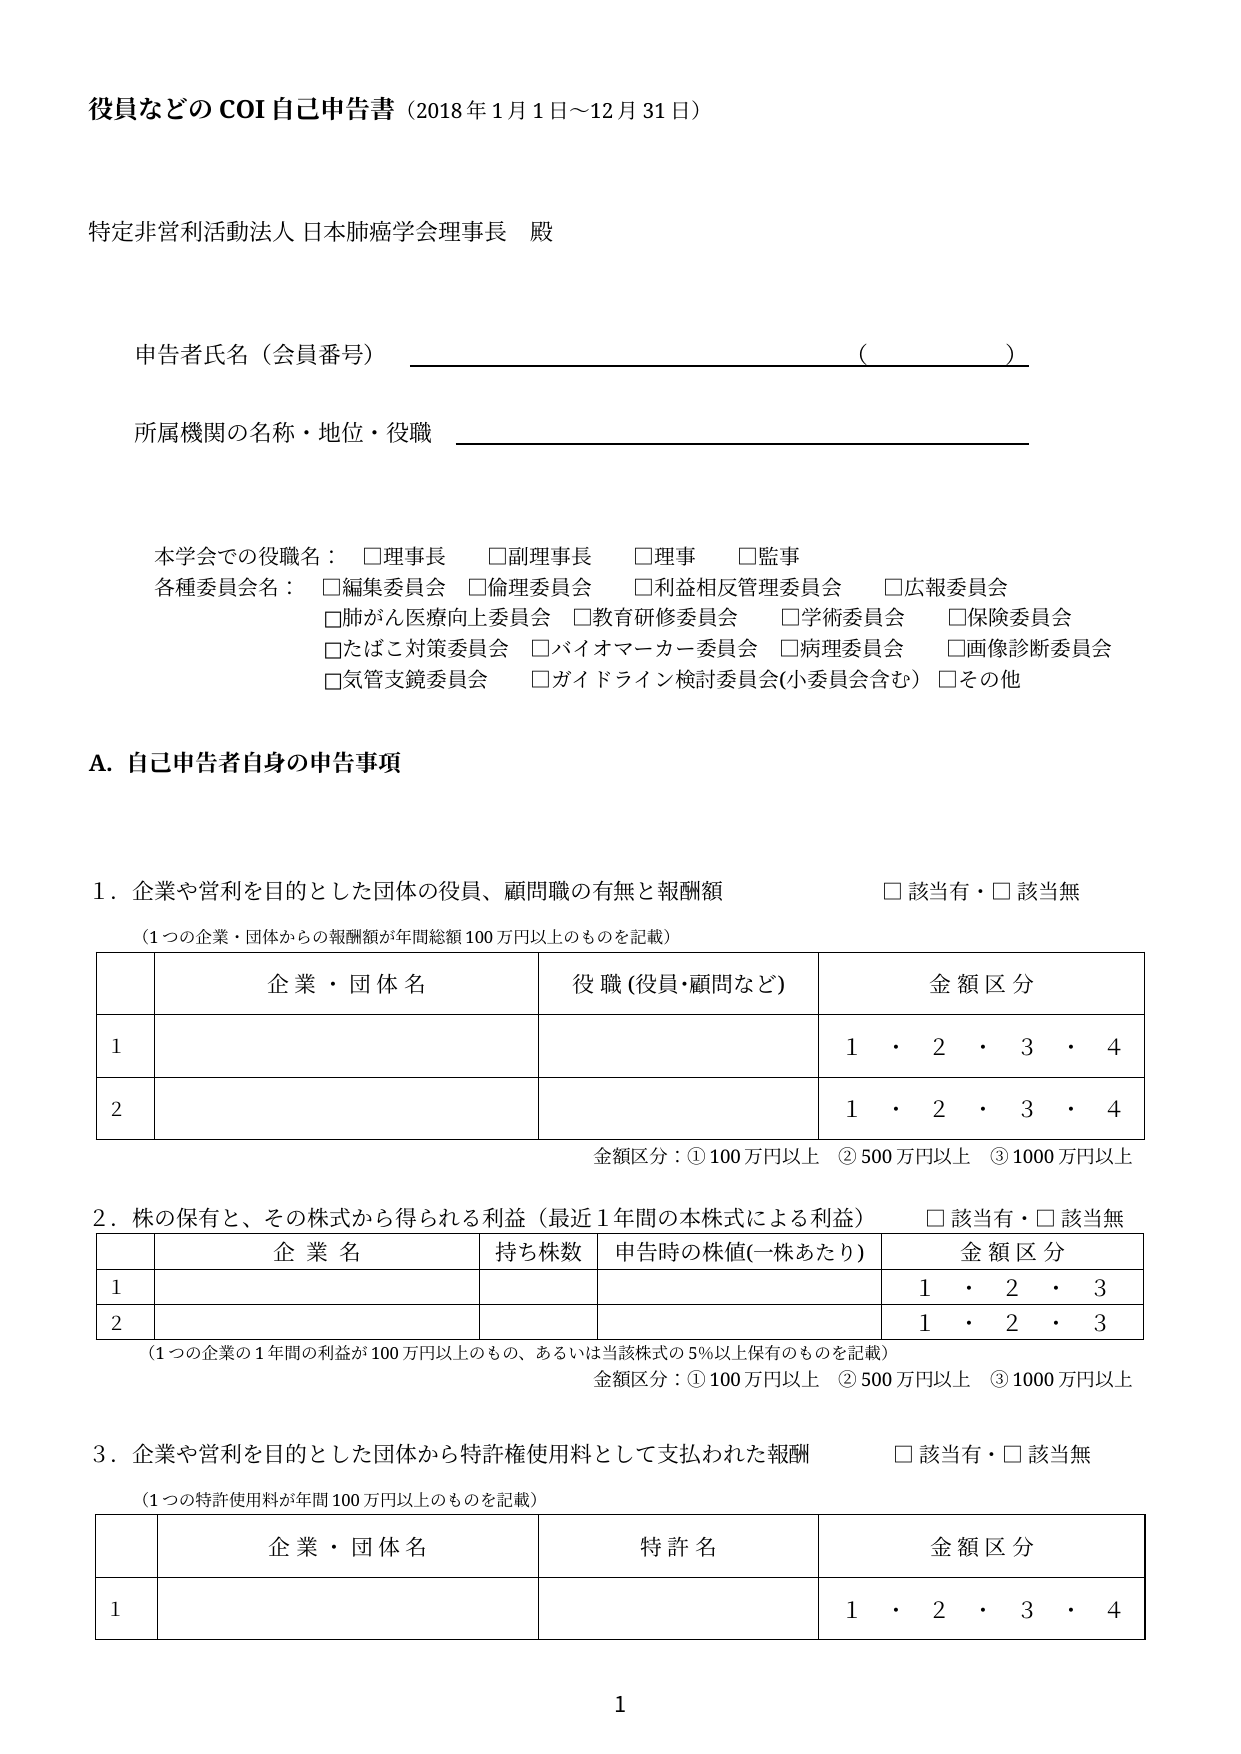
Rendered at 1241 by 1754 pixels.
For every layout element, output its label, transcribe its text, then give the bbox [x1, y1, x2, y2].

table_header [97, 1234, 154, 1268]
table_cell [155, 1015, 538, 1077]
table_cell [155, 1078, 538, 1139]
text ２．株の保有と、その株式から得られる利益（最近１年間の本株式による利益） □ 該当有・□ 該当無 [89, 1202, 1152, 1233]
table_header 申告時の株値(一株あたり) [598, 1234, 881, 1268]
table_cell [158, 1578, 538, 1639]
table_cell １ [97, 1270, 154, 1304]
table_header 役 職 (役員･顧問など) [539, 953, 818, 1014]
table_cell ２ [97, 1305, 154, 1339]
text （1つの企業の1年間の利益が100万円以上のもの、あるいは当該株式の5％以上保有のものを記載） [89, 1340, 1152, 1364]
table_header 企 業 ・ 団 体 名 [158, 1515, 538, 1577]
text ３．企業や営利を目的とした団体から特許権使用料として支払われた報酬 □ 該当有・□ 該当無 [89, 1422, 1152, 1484]
table_header 企 業 名 [155, 1234, 479, 1268]
table_header [96, 1515, 157, 1577]
table_cell [480, 1270, 597, 1304]
table_cell [539, 1015, 818, 1077]
table_cell [539, 1578, 818, 1639]
table_cell １ ・ ２ ・ ３ [882, 1270, 1143, 1304]
text １．企業や営利を目的とした団体の役員、顧問職の有無と報酬額 □ 該当有・□ 該当無 [89, 859, 1152, 921]
table_header 企 業 ・ 団 体 名 [155, 953, 538, 1014]
table_cell １ ・ ２ ・ ３ [882, 1305, 1143, 1339]
text □気管支鏡委員会 □ガイドライン検討委員会(小委員会含む） □その他 [177, 663, 1152, 693]
table_header 金 額 区 分 [819, 1515, 1144, 1577]
list 自己申告者自身の申告事項 [89, 730, 1152, 792]
table_cell １ [97, 1015, 154, 1077]
text 金額区分：①100万円以上 ②500万円以上 ③1000万円以上 [89, 1140, 1133, 1171]
table_cell [598, 1305, 881, 1339]
table_cell [155, 1305, 479, 1339]
table_header [97, 953, 154, 1014]
table_cell １ ・ ２ ・ ３ ・ ４ [819, 1578, 1144, 1639]
table_cell １ ・ ２ ・ ３ ・ ４ [819, 1015, 1144, 1077]
text 特定非営利活動法人 日本肺癌学会理事長 殿 [89, 200, 1152, 261]
text 金額区分：①100万円以上 ②500万円以上 ③1000万円以上 [89, 1364, 1133, 1391]
table_header 持ち株数 [480, 1234, 597, 1268]
table_cell [539, 1078, 818, 1139]
text 各種委員会名： □編集委員会 □倫理委員会 □利益相反管理委員会 □広報委員会 [154, 571, 1152, 601]
table_header 特 許 名 [539, 1515, 818, 1577]
text （1つの特許使用料が年間100万円以上のものを記載） [132, 1484, 1152, 1514]
text 役員などのCOI自己申告書（2018年1月1日～12月31日） [89, 77, 1152, 138]
text 本学会での役職名： □理事長 □副理事長 □理事 □監事 [154, 540, 1152, 571]
text 所属機関の名称・地位・役職 [89, 401, 1152, 462]
table_cell [598, 1270, 881, 1304]
text □肺がん医療向上委員会 □教育研修委員会 □学術委員会 □保険委員会 [177, 601, 1152, 632]
table_cell ２ [97, 1078, 154, 1139]
table_cell [480, 1305, 597, 1339]
table_header 金 額 区 分 [882, 1234, 1143, 1268]
text 申告者氏名（会員番号） （ ） [89, 323, 1152, 384]
table_cell １ [96, 1578, 157, 1639]
text □たばこ対策委員会 □バイオマーカー委員会 □病理委員会 □画像診断委員会 [177, 632, 1152, 663]
table_header 金 額 区 分 [819, 953, 1144, 1014]
table_cell [155, 1270, 479, 1304]
text （1つの企業・団体からの報酬額が年間総額100万円以上のものを記載） [132, 921, 1152, 952]
table_cell １ ・ ２ ・ ３ ・ ４ [819, 1078, 1144, 1139]
